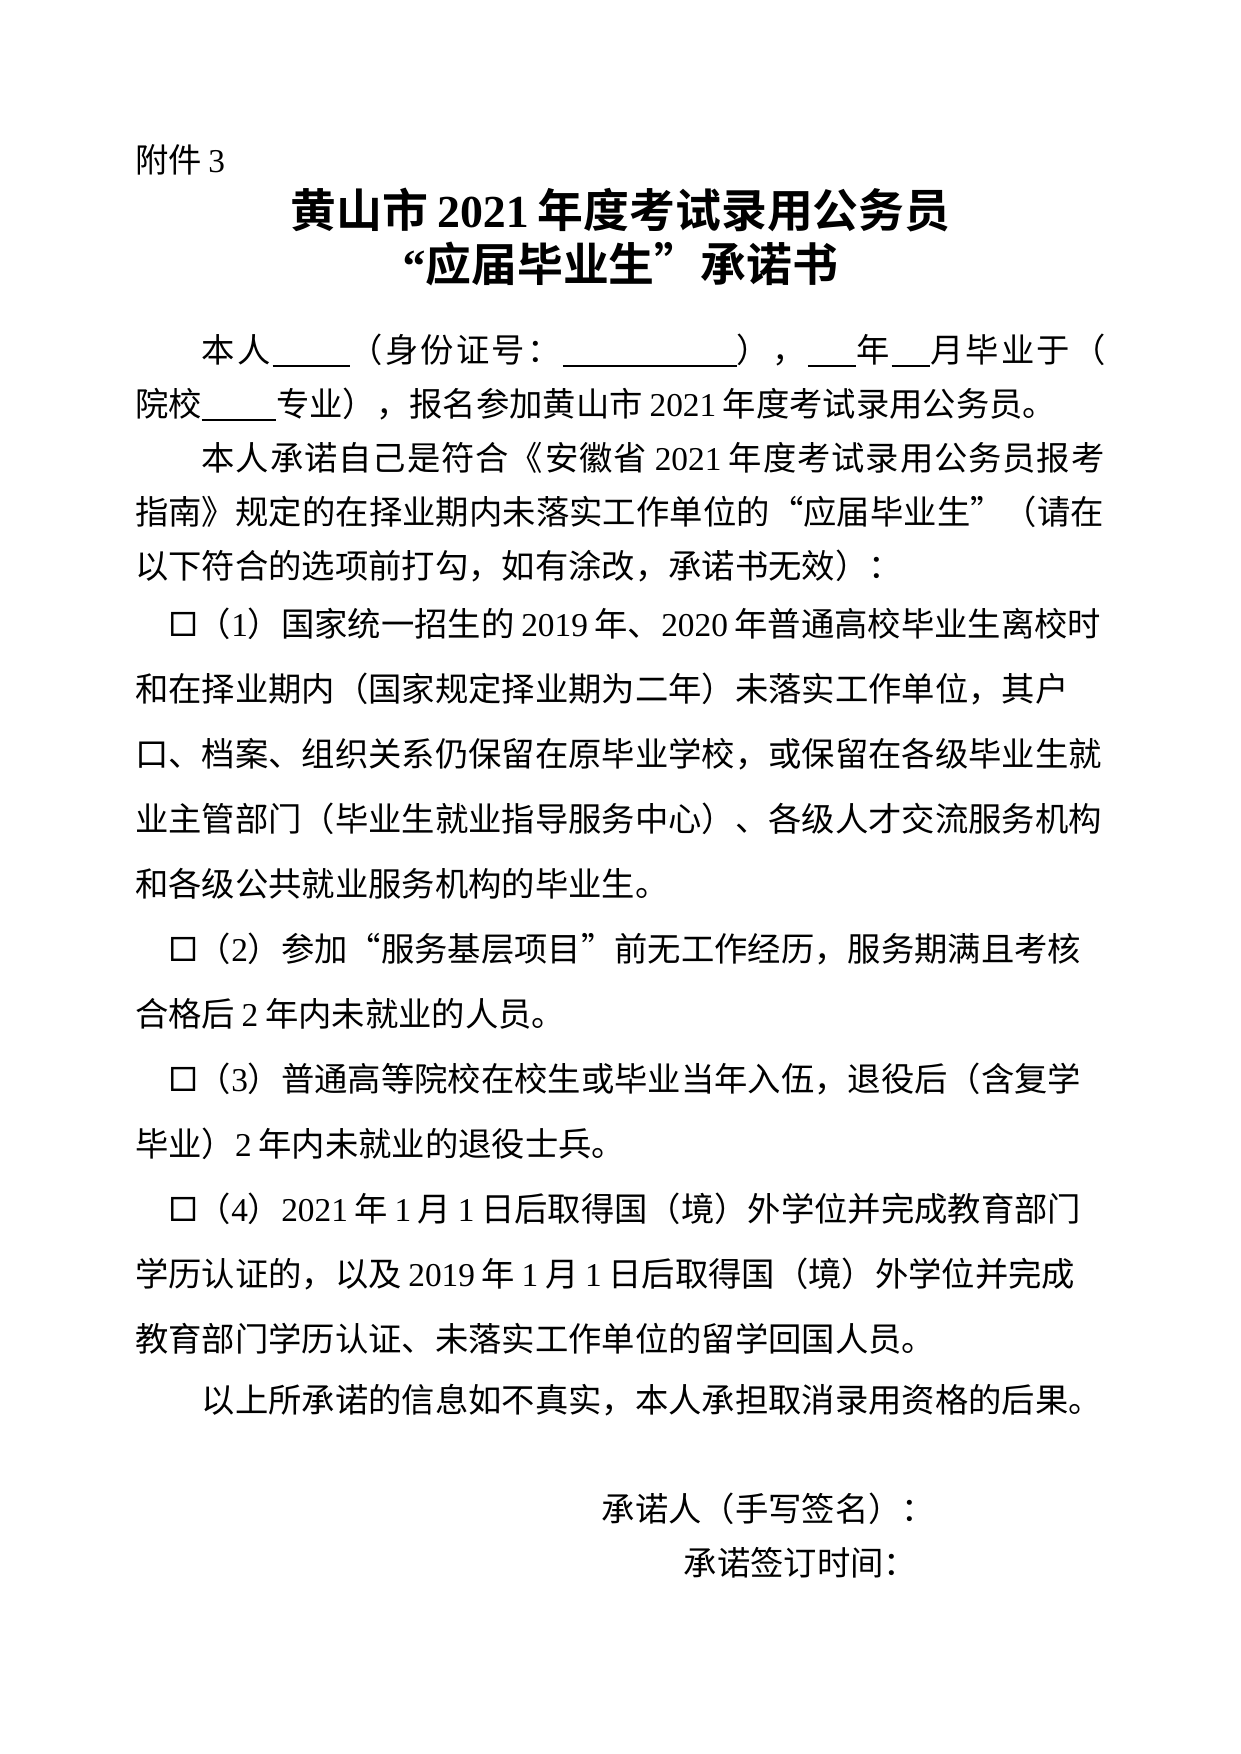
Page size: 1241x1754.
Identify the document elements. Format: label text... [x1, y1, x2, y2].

text 附件3 [135, 129, 1106, 184]
text 以上所承诺的信息如不真实，本人承担取消录用资格的后果。 [135, 1369, 1106, 1424]
text 黄山市2021年度考试录用公务员 [135, 184, 1106, 238]
text （2）参加“服务基层项目”前无工作经历，服务期满且考核合格后2年内未就业的人员。 [135, 914, 1106, 1044]
text 承诺签订时间： [633, 1532, 1106, 1586]
text （1）国家统一招生的2019年、2020年普通高校毕业生离校时和在择业期内（国家规定择业期为二年）未落实工作单位，其户口、档案、组织关系仍保留在原毕业学校，或保留在各级毕业生就业主管部门（毕业生就业指导服务中心）、各级人才交流服务机构和各级公共就业服务机构的毕业生。 [135, 589, 1106, 914]
text “应届毕业生”承诺书 [135, 238, 1106, 292]
text （4）2021年1月1日后取得国（境）外学位并完成教育部门学历认证的，以及2019年1月1日后取得国（境）外学位并完成教育部门学历认证、未落实工作单位的留学回国人员。 [135, 1174, 1106, 1369]
text 本人承诺自己是符合《安徽省2021年度考试录用公务员报考指南》规定的在择业期内未落实工作单位的“应届毕业生”（请在以下符合的选项前打勾，如有涂改，承诺书无效）： [135, 427, 1106, 589]
text （3）普通高等院校在校生或毕业当年入伍，退役后（含复学毕业）2年内未就业的退役士兵。 [135, 1044, 1106, 1174]
text 本人 （身份证号： ）， 年 月毕业于（ 院校 专业），报名参加黄山市2021年度考试录用公务员。 [135, 319, 1106, 427]
text 承诺人（手写签名）： [135, 1478, 1106, 1532]
